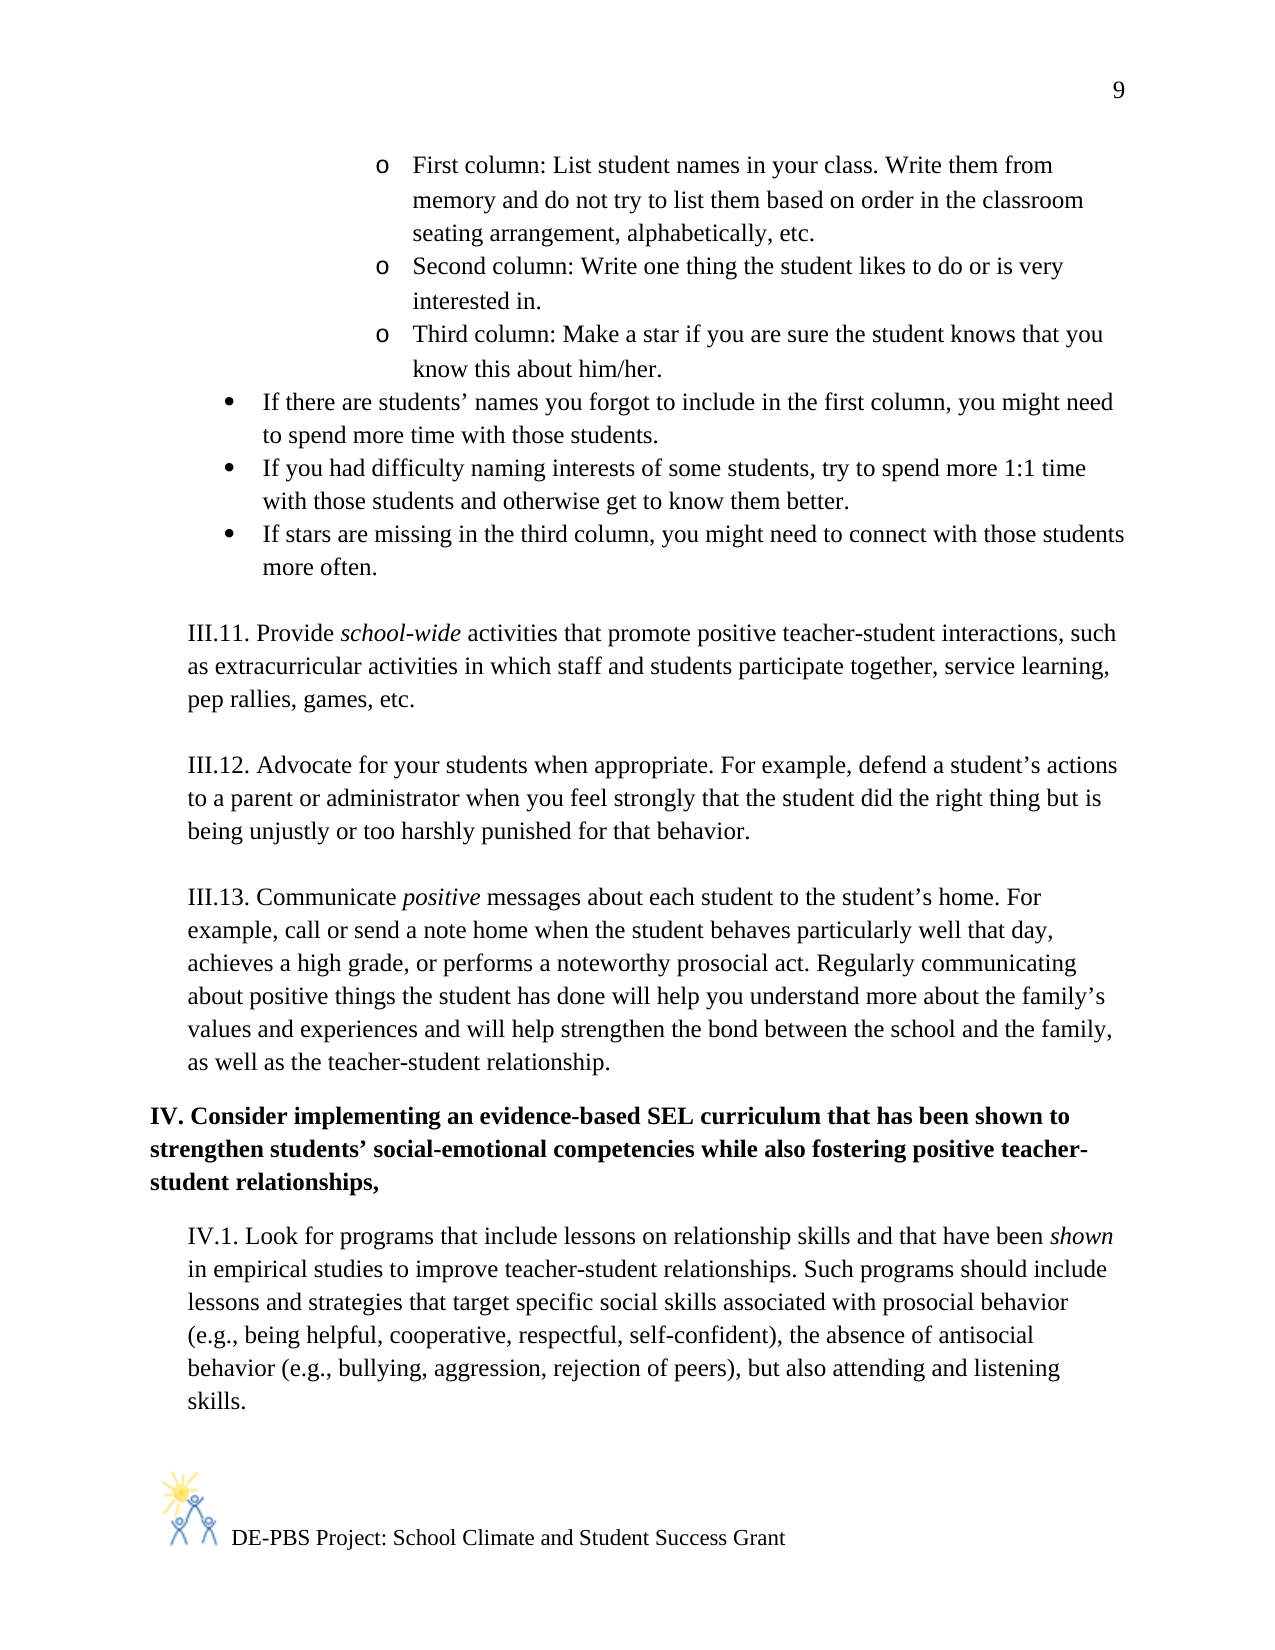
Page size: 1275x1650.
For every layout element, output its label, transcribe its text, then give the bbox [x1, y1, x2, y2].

list If there are students’ names you forgot to include in the first column, you might need to spend more time with those students. [225, 387, 1125, 449]
list IV.1. Look for programs that include lessons on relationship skills and that have been shown in empirical studies to improve teacher-student relationships. Such programs should include lessons and strategies that target specific social skills associated with prosocial behavior (e.g., being helpful, cooperative, respectful, self-confident), the absence of antisocial behavior (e.g., bullying, aggression, rejection of peers), but also attending and listening skills. [187, 1221, 1125, 1414]
text IV. Consider implementing an evidence-based SEL curriculum that has been shown to strengthen students’ social-emotional competencies while also fostering positive teacher-student relationships, [150, 1101, 1125, 1196]
list III.13. Communicate positive messages about each student to the student’s home. For example, call or send a note home when the student behaves particularly well that day, achieves a high grade, or performs a noteworthy prosocial act. Regularly communicating about positive things the student has done will help you understand more about the family’s values and experiences and will help strengthen the bond between the school and the family, as well as the teacher-student relationship. [187, 882, 1125, 1076]
list Second column: Write one thing the student likes to do or is very interested in. [375, 251, 1125, 315]
picture [150, 1470, 232, 1546]
list III.11. Provide school-wide activities that promote positive teacher-student interactions, such as extracurricular activities in which staff and students participate together, service learning, pep rallies, games, etc. [187, 618, 1125, 712]
list If you had difficulty naming interests of some students, try to spend more 1:1 time with those students and otherwise get to know them better. [225, 453, 1125, 515]
list Third column: Make a star if you are sure the student knows that you know this about him/her. [375, 319, 1125, 383]
list III.12. Advocate for your students when appropriate. For example, defend a student’s actions to a parent or administrator when you feel strongly that the student did the right thing but is being unjustly or too harshly punished for that behavior. [187, 750, 1125, 844]
list First column: List student names in your class. Write them from memory and do not try to list them based on order in the classroom seating arrangement, alphabetically, etc. [375, 150, 1125, 247]
list If stars are missing in the third column, you might need to connect with those students more often. [225, 519, 1125, 581]
